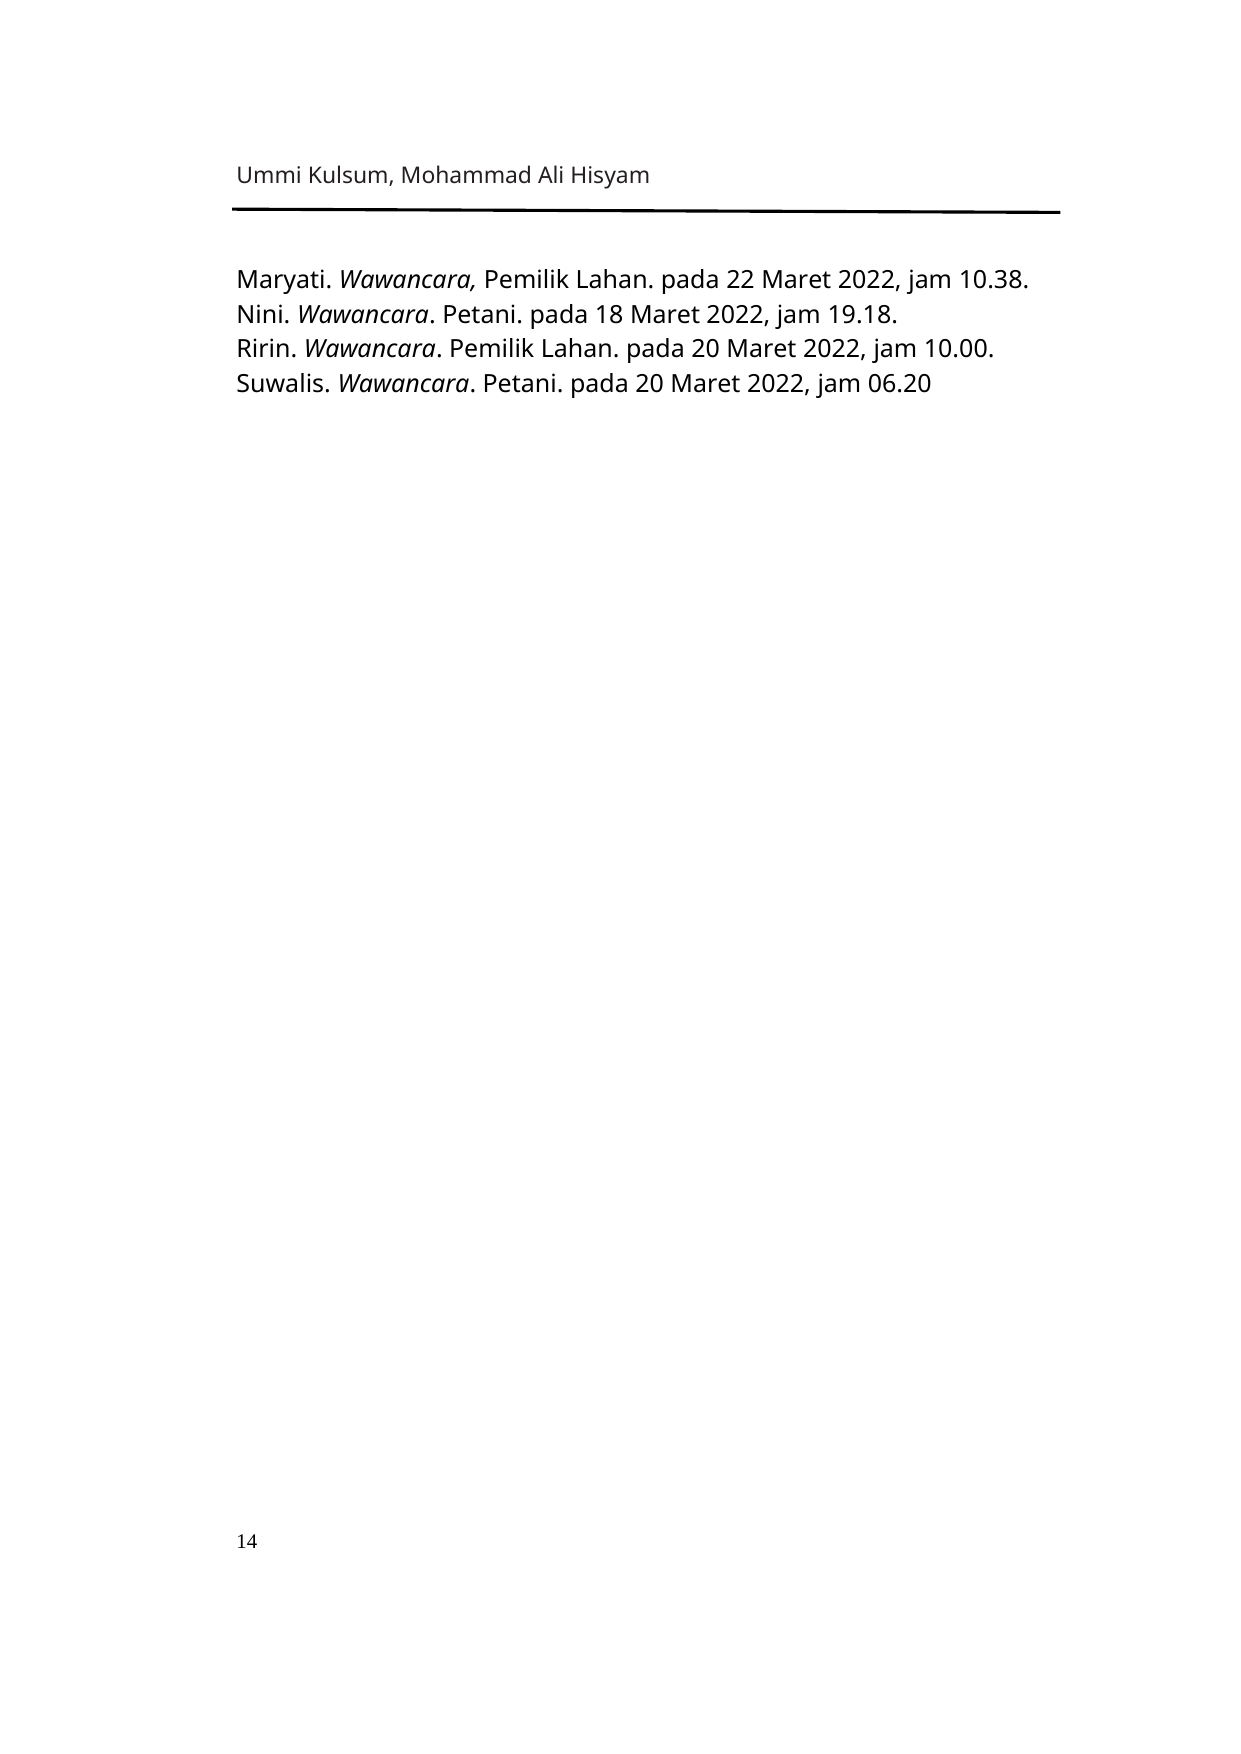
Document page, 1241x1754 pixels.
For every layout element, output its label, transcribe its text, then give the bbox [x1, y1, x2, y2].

text Maryati. Wawancara, Pemilik Lahan. pada 22 Maret 2022, jam 10.38. [236, 263, 1050, 295]
text Nini. Wawancara. Petani. pada 18 Maret 2022, jam 19.18. [236, 297, 1050, 330]
text Suwalis. Wawancara. Petani. pada 20 Maret 2022, jam 06.20 [236, 366, 1050, 399]
text Ririn. Wawancara. Pemilik Lahan. pada 20 Maret 2022, jam 10.00. [236, 332, 1050, 364]
